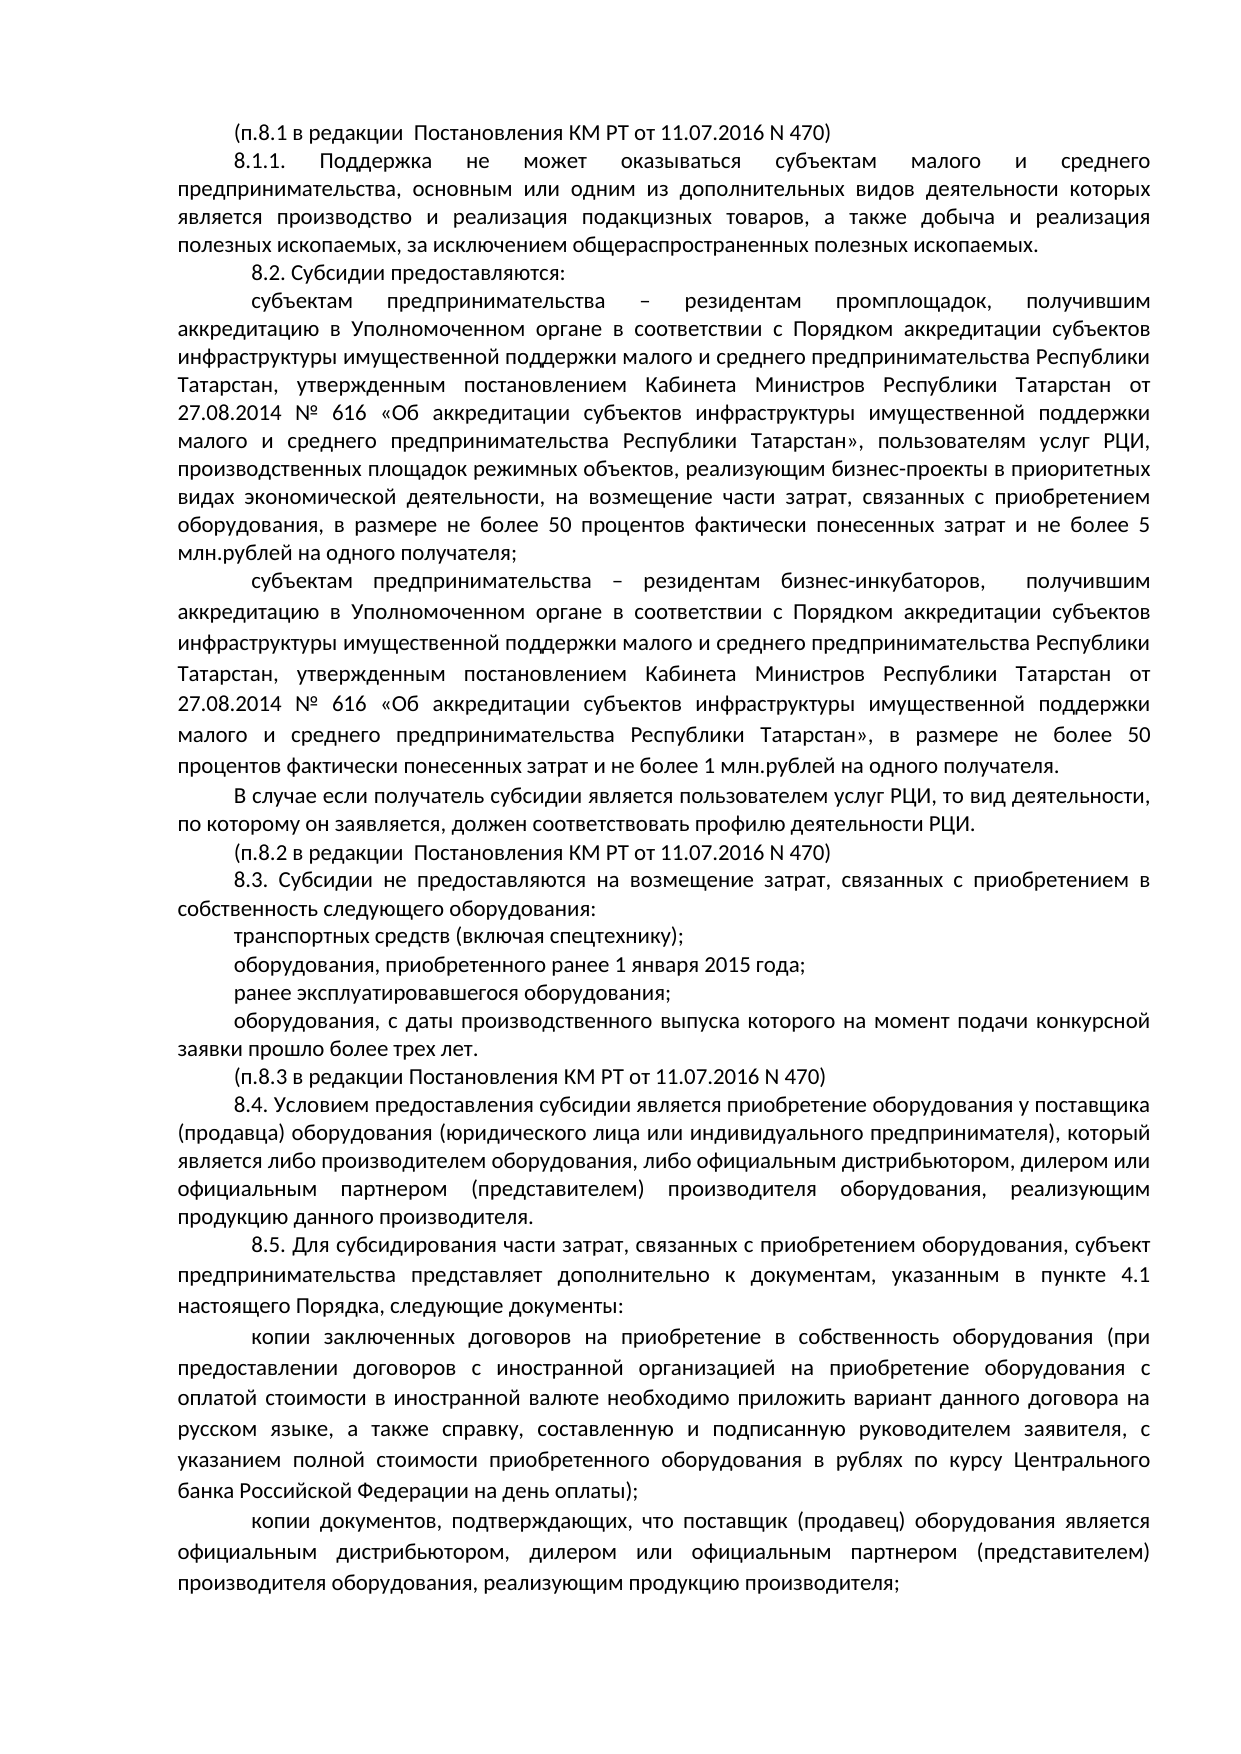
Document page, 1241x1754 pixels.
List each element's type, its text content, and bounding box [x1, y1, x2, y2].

text В случае если получатель субсидии является пользователем услуг РЦИ, то вид деятельности, по которому он заявляется, должен соответствовать профилю деятельности РЦИ. [177, 782, 1152, 838]
text (п.8.2 в редакции Постановления КМ РТ от 11.07.2016 N 470) [177, 838, 1152, 866]
text субъектам предпринимательства – резидентам промплощадок, получившим аккредитацию в Уполномоченном органе в соответствии с Порядком аккредитации субъектов инфраструктуры имущественной поддержки малого и среднего предпринимательства Республики Татарстан, утвержденным постановлением Кабинета Министров Республики Татарстан от 27.08.2014 № 616 «Об аккредитации субъектов инфраструктуры имущественной поддержки малого и среднего предпринимательства Республики Татарстан», пользователям услуг РЦИ, производственных площадок режимных объектов, реализующим бизнес-проекты в приоритетных видах экономической деятельности, на возмещение части затрат, связанных с приобретением оборудования, в размере не более 50 процентов фактически понесенных затрат и не более 5 млн.рублей на одного получателя; [177, 286, 1152, 566]
text 8.1.1. Поддержка не может оказываться субъектам малого и среднего предпринимательства, основным или одним из дополнительных видов деятельности которых является производство и реализация подакцизных товаров, а также добыча и реализация полезных ископаемых, за исключением общераспространенных полезных ископаемых. [177, 146, 1152, 258]
text транспортных средств (включая спецтехнику); [177, 922, 1152, 950]
text (п.8.3 в редакции Постановления КМ РТ от 11.07.2016 N 470) [177, 1062, 1152, 1090]
text 8.3. Субсидии не предоставляются на возмещение затрат, связанных с приобретением в собственность следующего оборудования: [177, 866, 1152, 922]
text копии заключенных договоров на приобретение в собственность оборудования (при предоставлении договоров с иностранной организацией на приобретение оборудования с оплатой стоимости в иностранной валюте необходимо приложить вариант данного договора на русском языке, а также справку, составленную и подписанную руководителем заявителя, с указанием полной стоимости приобретенного оборудования в рублях по курсу Центрального банка Российской Федерации на день оплаты); [177, 1322, 1152, 1504]
text 8.5. Для субсидирования части затрат, связанных с приобретением оборудования, субъект предпринимательства представляет дополнительно к документам, указанным в пункте 4.1 настоящего Порядка, следующие документы: [177, 1230, 1152, 1319]
text 8.4. Условием предоставления субсидии является приобретение оборудования у поставщика (продавца) оборудования (юридического лица или индивидуального предпринимателя), который является либо производителем оборудования, либо официальным дистрибьютором, дилером или официальным партнером (представителем) производителя оборудования, реализующим продукцию данного производителя. [177, 1090, 1152, 1230]
text 8.2. Субсидии предоставляются: [177, 258, 1152, 286]
text субъектам предпринимательства – резидентам бизнес-инкубаторов, получившим аккредитацию в Уполномоченном органе в соответствии с Порядком аккредитации субъектов инфраструктуры имущественной поддержки малого и среднего предпринимательства Республики Татарстан, утвержденным постановлением Кабинета Министров Республики Татарстан от 27.08.2014 № 616 «Об аккредитации субъектов инфраструктуры имущественной поддержки малого и среднего предпринимательства Республики Татарстан», в размере не более 50 процентов фактически понесенных затрат и не более 1 млн.рублей на одного получателя. [177, 566, 1152, 779]
text (п.8.1 в редакции Постановления КМ РТ от 11.07.2016 N 470) [177, 118, 1152, 146]
text оборудования, с даты производственного выпуска которого на момент подачи конкурсной заявки прошло более трех лет. [177, 1006, 1152, 1062]
text ранее эксплуатировавшегося оборудования; [177, 978, 1152, 1006]
text оборудования, приобретенного ранее 1 января 2015 года; [177, 950, 1152, 978]
text копии документов, подтверждающих, что поставщик (продавец) оборудования является официальным дистрибьютором, дилером или официальным партнером (представителем) производителя оборудования, реализующим продукцию производителя; [177, 1506, 1152, 1596]
